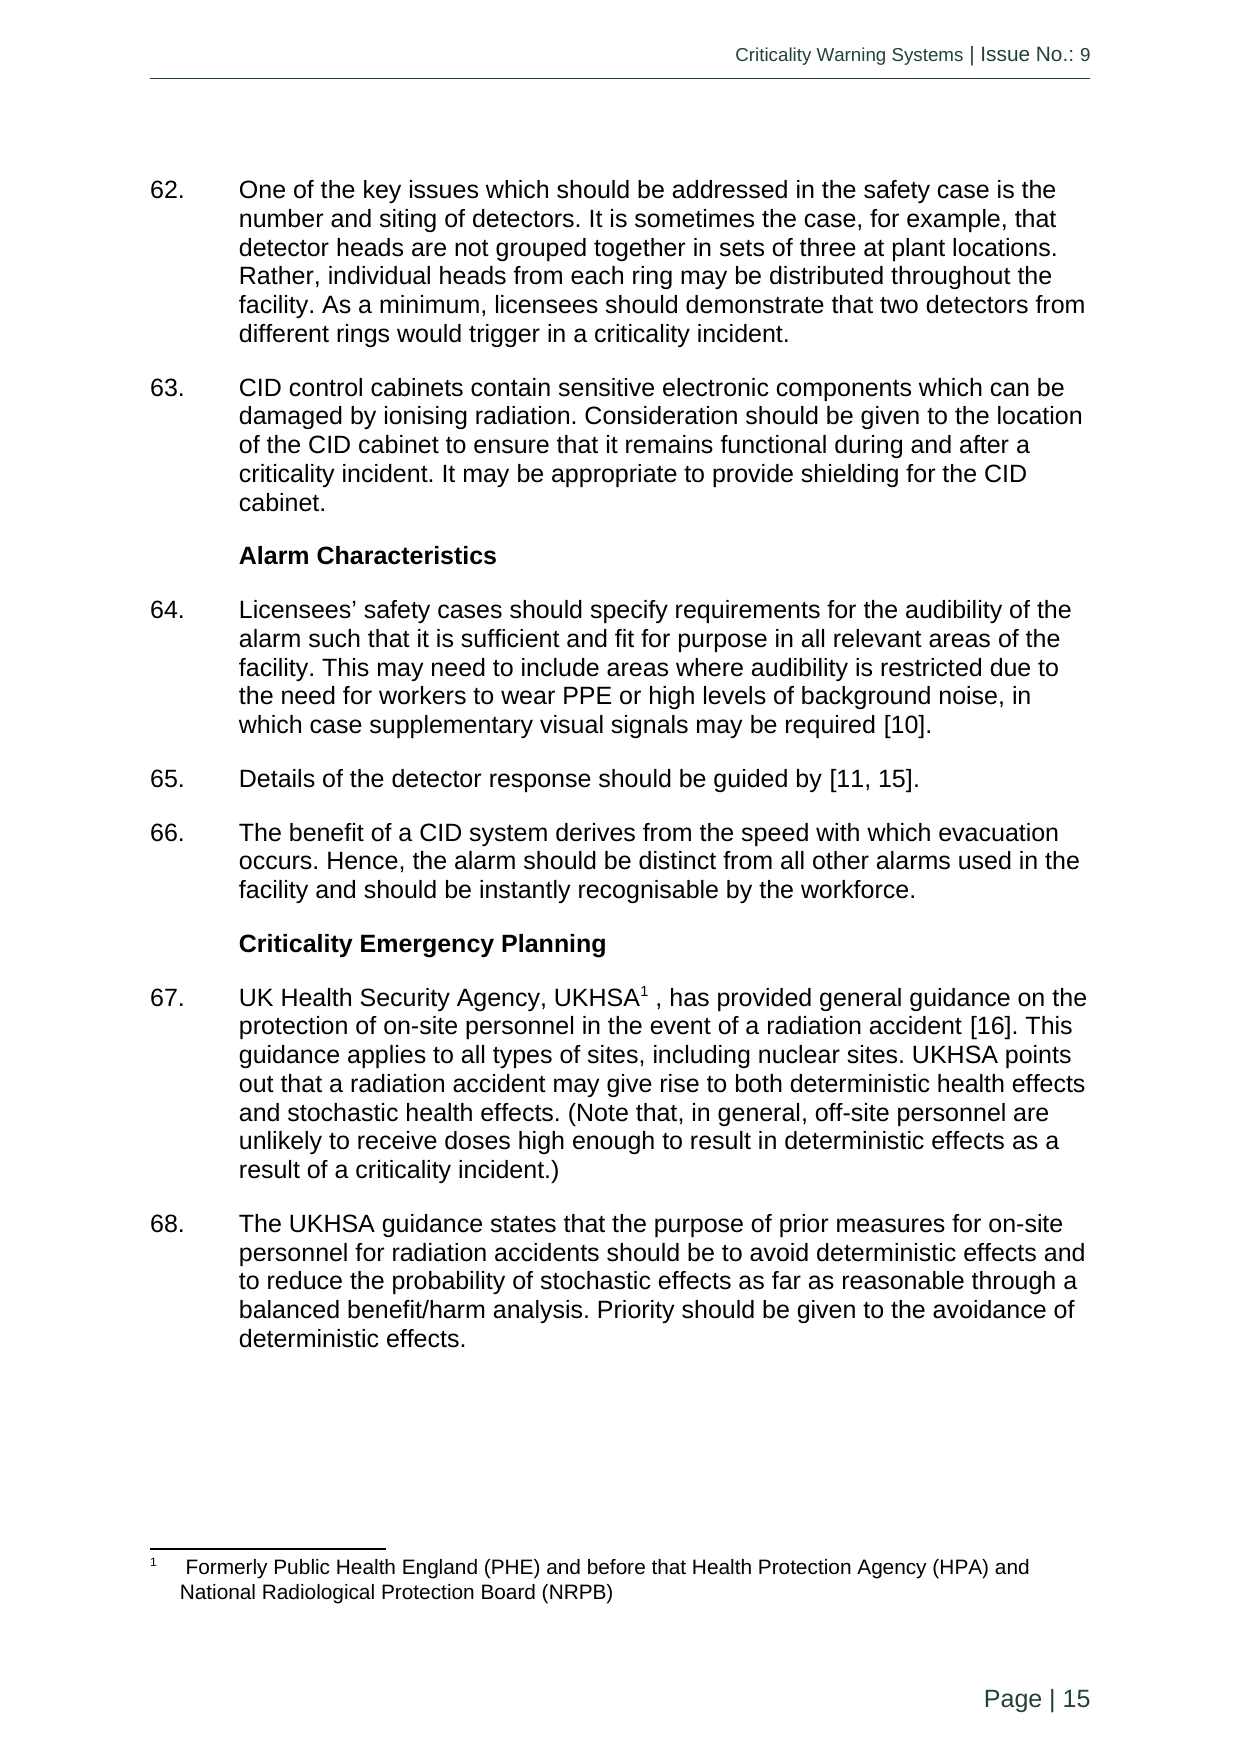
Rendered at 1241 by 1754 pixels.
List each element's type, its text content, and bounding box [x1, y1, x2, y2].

text Details of the detector response should be guided by . [150, 764, 1090, 792]
text One of the key issues which should be addressed in the safety case is the number and siting of detectors. It is sometimes the case, for example, that detector heads are not grouped together in sets of three at plant locations. Rather, individual heads from each ring may be distributed throughout the facility. As a minimum, licensees should demonstrate that two detectors from different rings would trigger in a criticality incident. [150, 175, 1090, 347]
text CID control cabinets contain sensitive electronic components which can be damaged by ionising radiation. Consideration should be given to the location of the CID cabinet to ensure that it remains functional during and after a criticality incident. It may be appropriate to provide shielding for the CID cabinet. [150, 372, 1090, 516]
list Criticality Emergency Planning [239, 929, 1090, 957]
list Alarm Characteristics [239, 541, 1090, 570]
text UK Health Security Agency, UKHSA , has provided general guidance on the protection of on-site personnel in the event of a radiation accident . This guidance applies to all types of sites, including nuclear sites. UKHSA points out that a radiation accident may give rise to both deterministic health effects and stochastic health effects. (Note that, in general, off-site personnel are unlikely to receive doses high enough to result in deterministic effects as a result of a criticality incident.) [150, 982, 1090, 1184]
text The benefit of a CID system derives from the speed with which evacuation occurs. Hence, the alarm should be distinct from all other alarms used in the facility and should be instantly recognisable by the workforce. [150, 817, 1090, 904]
text The UKHSA guidance states that the purpose of prior measures for on-site personnel for radiation accidents should be to avoid deterministic effects and to reduce the probability of stochastic effects as far as reasonable through a balanced benefit/harm analysis. Priority should be given to the avoidance of deterministic effects. [150, 1209, 1090, 1352]
text Licensees’ safety cases should specify requirements for the audibility of the alarm such that it is sufficient and fit for purpose in all relevant areas of the facility. This may need to include areas where audibility is restricted due to the need for workers to wear PPE or high levels of background noise, in which case supplementary visual signals may be required . [150, 595, 1090, 739]
